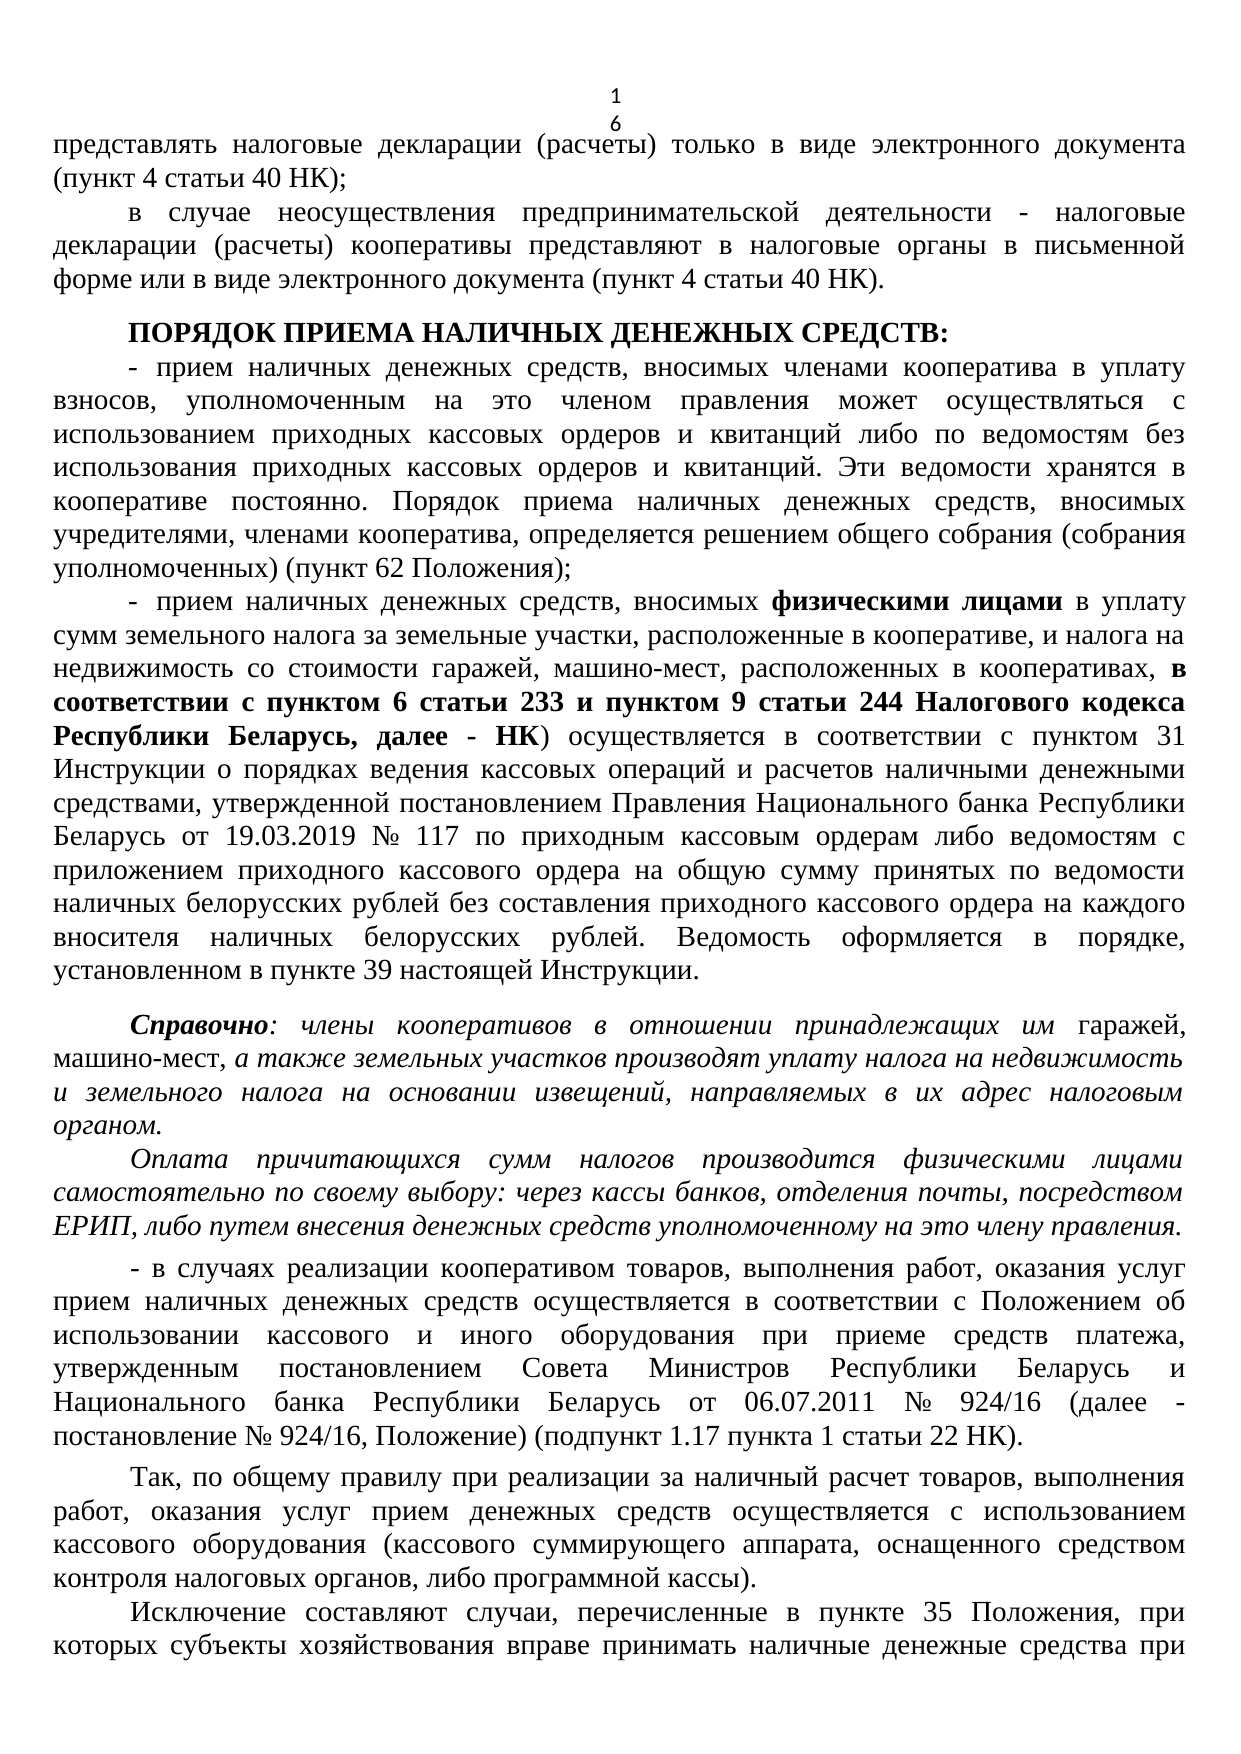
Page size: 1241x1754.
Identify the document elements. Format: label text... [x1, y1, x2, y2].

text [53, 1594, 1186, 1661]
text - в случаях реализации кооперативом товаров, выполнения работ, оказания услуг прием наличных денежных средств осуществляется в соответствии с Положением об использовании кассового и иного оборудования при приеме средств платежа, утвержденным постановлением Совета Министров Республики Беларусь и Национального банка Республики Беларусь от 06.07.2011 № 924/16 (далее - постановление № 924/16, Положение) (подпункт 1.17 пункта 1 статьи 22 НК). [53, 1250, 1186, 1451]
list прием наличных денежных средств, вносимых членами кооператива в уплату взносов, уполномоченным на это членом правления может осуществляться с использованием приходных кассовых ордеров и квитанций либо по ведомостям без использования приходных кассовых ордеров и квитанций. Эти ведомости хранятся в кооперативе постоянно. Порядок приема наличных денежных средств, вносимых учредителями, членами кооператива, определяется решением общего собрания (собрания уполномоченных) (пункт 62 Положения); [53, 349, 1186, 583]
list прием наличных денежных средств, вносимых физическими лицами в уплату сумм земельного налога за земельные участки, расположенные в кооперативе, и налога на недвижимость со стоимости гаражей, машино-мест, расположенных в кооперативах, в соответствии с пунктом 6 статьи 233 и пунктом 9 статьи 244 Налогового кодекса Республики Беларусь, далее - НК) осуществляется в соответствии с пунктом 31 Инструкции о порядках ведения кассовых операций и расчетов наличными денежными средствами, утвержденной постановлением Правления Национального банка Республики Беларусь от 19.03.2019 № 117 по приходным кассовым ордерам либо ведомостям с приложением приходного кассового ордера на общую сумму принятых по ведомости наличных белорусских рублей без составления приходного кассового ордера на каждого вносителя наличных белорусских рублей. Ведомость оформляется в порядке, установленном в пункте 39 настоящей Инструкции. [53, 583, 1186, 986]
text ПОРЯДОК ПРИЕМА НАЛИЧНЫХ ДЕНЕЖНЫХ СРЕДСТВ: [53, 315, 1186, 349]
text Справочно: члены кооперативов в отношении принадлежащих им гаражей, машино-мест, а также земельных участков производят уплату налога на недвижимость и земельного налога на основании извещений, направляемых в их адрес налоговым органом. [53, 1007, 1186, 1141]
text в случае неосуществления предпринимательской деятельности - налоговые декларации (расчеты) кооперативы представляют в налоговые органы в письменной форме или в виде электронного документа (пункт 4 статьи 40 НК). [53, 194, 1186, 294]
text Так, по общему правилу при реализации за наличный расчет товаров, выполнения работ, оказания услуг прием денежных средств осуществляется с использованием кассового оборудования (кассового суммирующего аппарата, оснащенного средством контроля налоговых органов, либо программной кассы). [53, 1459, 1186, 1594]
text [53, 127, 1186, 194]
text Оплата причитающихся сумм налогов производится физическими лицами самостоятельно по своему выбору: через кассы банков, отделения почты, посредством ЕРИП, либо путем внесения денежных средств уполномоченному на это члену правления. [53, 1141, 1186, 1242]
